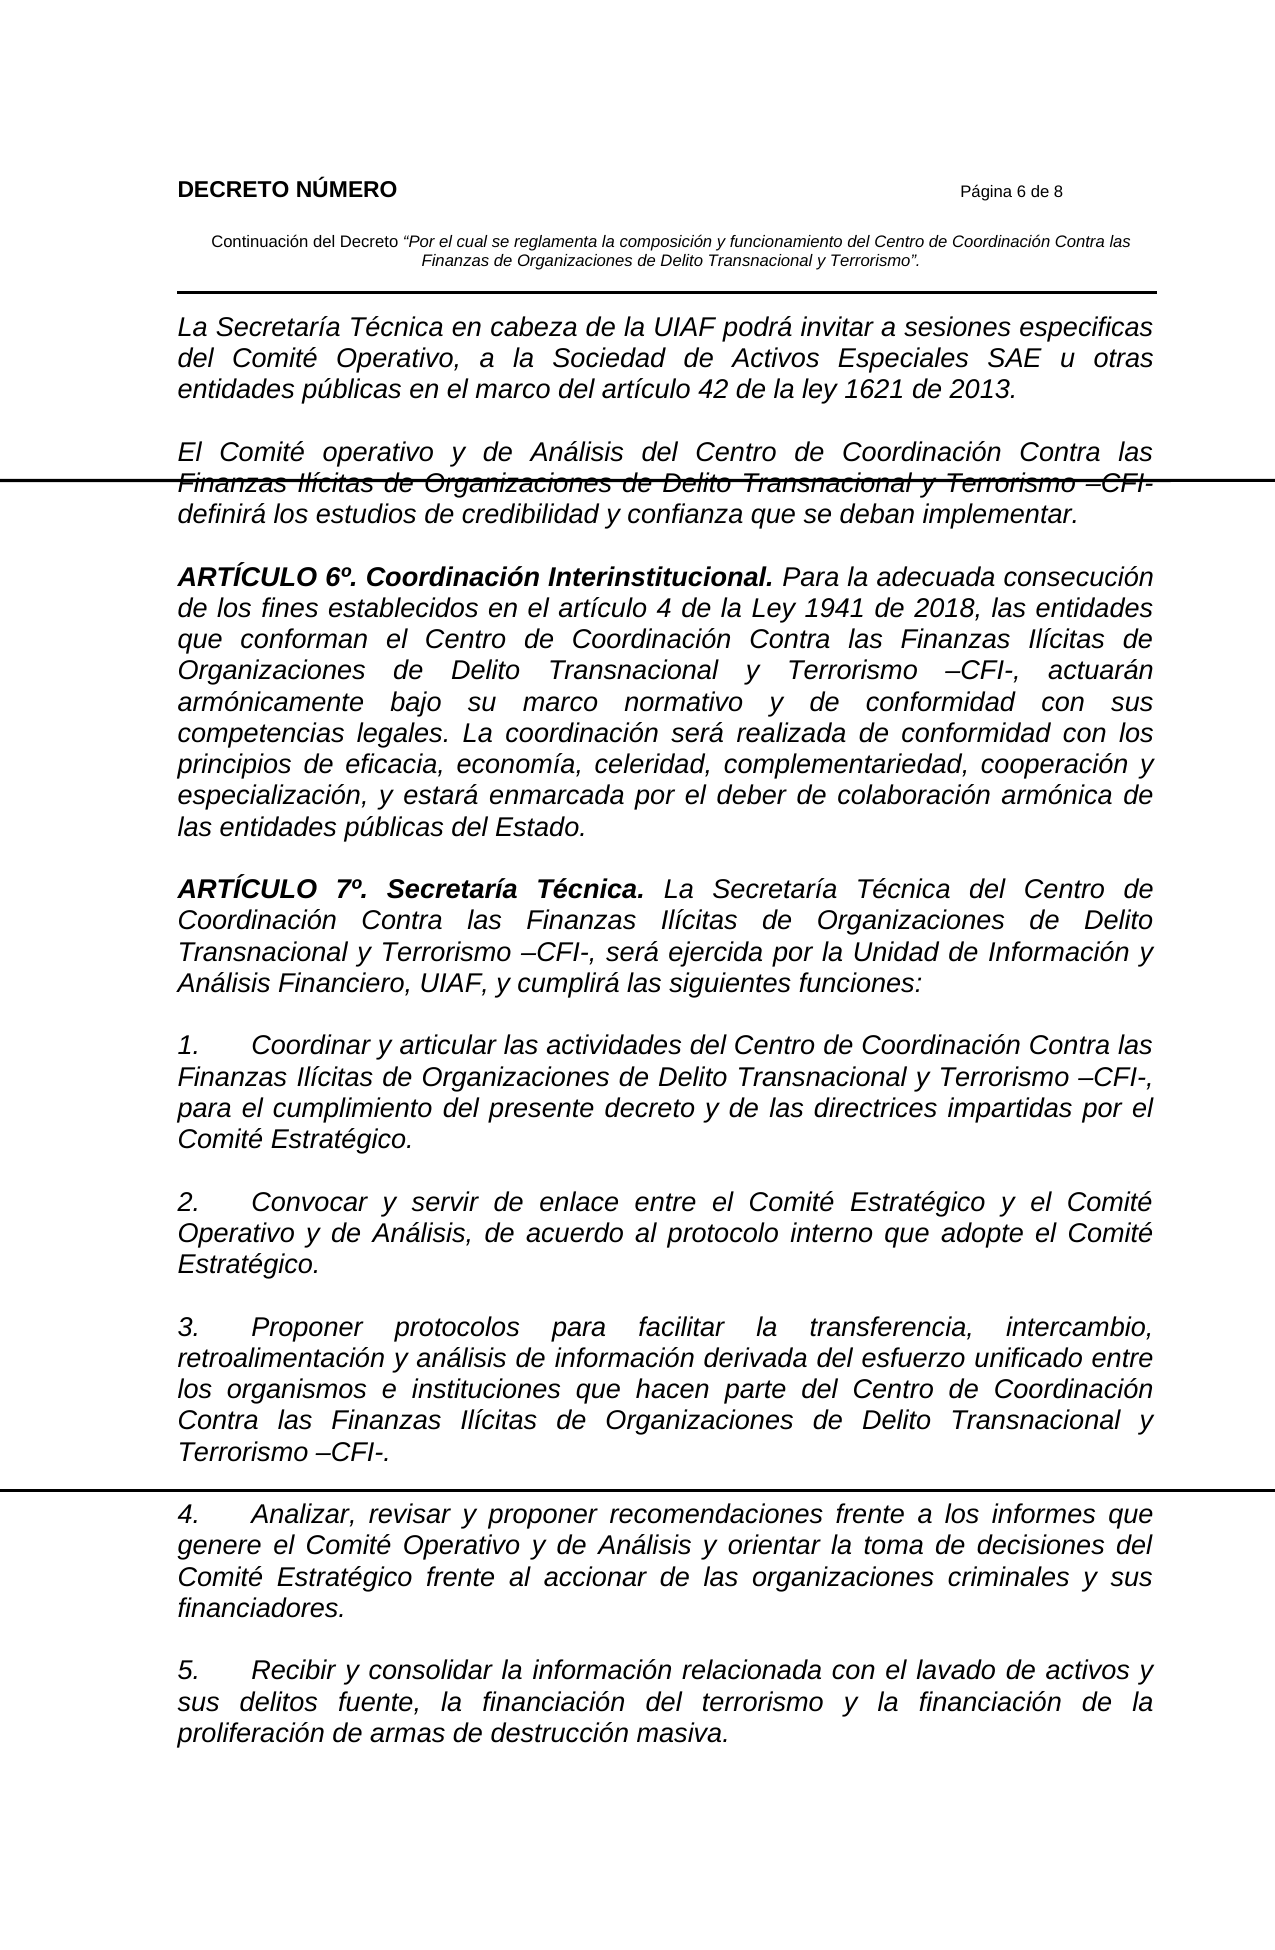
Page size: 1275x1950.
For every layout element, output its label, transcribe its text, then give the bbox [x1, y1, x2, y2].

text La Secretaría Técnica en cabeza de la UIAF podrá invitar a sesiones especificas del Comité Operativo, a la Sociedad de Activos Especiales SAE u otras entidades públicas en el marco del artículo 42 de la ley 1621 de 2013. [177, 311, 1157, 404]
text 4. Analizar, revisar y proponer recomendaciones frente a los informes que genere el Comité Operativo y de Análisis y orientar la toma de decisiones del Comité Estratégico frente al accionar de las organizaciones criminales y sus financiadores. [177, 1498, 1157, 1623]
text ARTÍCULO 7º. Secretaría Técnica. La Secretaría Técnica del Centro de Coordinación Contra las Finanzas Ilícitas de Organizaciones de Delito Transnacional y Terrorismo –CFI-, será ejercida por la Unidad de Información y Análisis Financiero, UIAF, y cumplirá las siguientes funciones: [177, 873, 1157, 998]
text ARTÍCULO 6º. Coordinación Interinstitucional. Para la adecuada consecución de los fines establecidos en el artículo 4 de la Ley 1941 de 2018, las entidades que conforman el Centro de Coordinación Contra las Finanzas Ilícitas de Organizaciones de Delito Transnacional y Terrorismo –CFI-, actuarán armónicamente bajo su marco normativo y de conformidad con sus competencias legales. La coordinación será realizada de conformidad con los principios de eficacia, economía, celeridad, complementariedad, cooperación y especialización, y estará enmarcada por el deber de colaboración armónica de las entidades públicas del Estado. [177, 561, 1157, 842]
text 2. Convocar y servir de enlace entre el Comité Estratégico y el Comité Operativo y de Análisis, de acuerdo al protocolo interno que adopte el Comité Estratégico. [177, 1186, 1157, 1279]
text 3. Proponer protocolos para facilitar la transferencia, intercambio, retroalimentación y análisis de información derivada del esfuerzo unificado entre los organismos e instituciones que hacen parte del Centro de Coordinación Contra las Finanzas Ilícitas de Organizaciones de Delito Transnacional y Terrorismo –CFI-. [177, 1311, 1157, 1467]
text El Comité operativo y de Análisis del Centro de Coordinación Contra las Finanzas Ilícitas de Organizaciones de Delito Transnacional y Terrorismo –CFI- definirá los estudios de credibilidad y confianza que se deban implementar. [177, 436, 1157, 529]
text 1. Coordinar y articular las actividades del Centro de Coordinación Contra las Finanzas Ilícitas de Organizaciones de Delito Transnacional y Terrorismo –CFI-, para el cumplimiento del presente decreto y de las directrices impartidas por el Comité Estratégico. [177, 1029, 1157, 1154]
text 5. Recibir y consolidar la información relacionada con el lavado de activos y sus delitos fuente, la financiación del terrorismo y la financiación de la proliferación de armas de destrucción masiva. [177, 1654, 1157, 1748]
